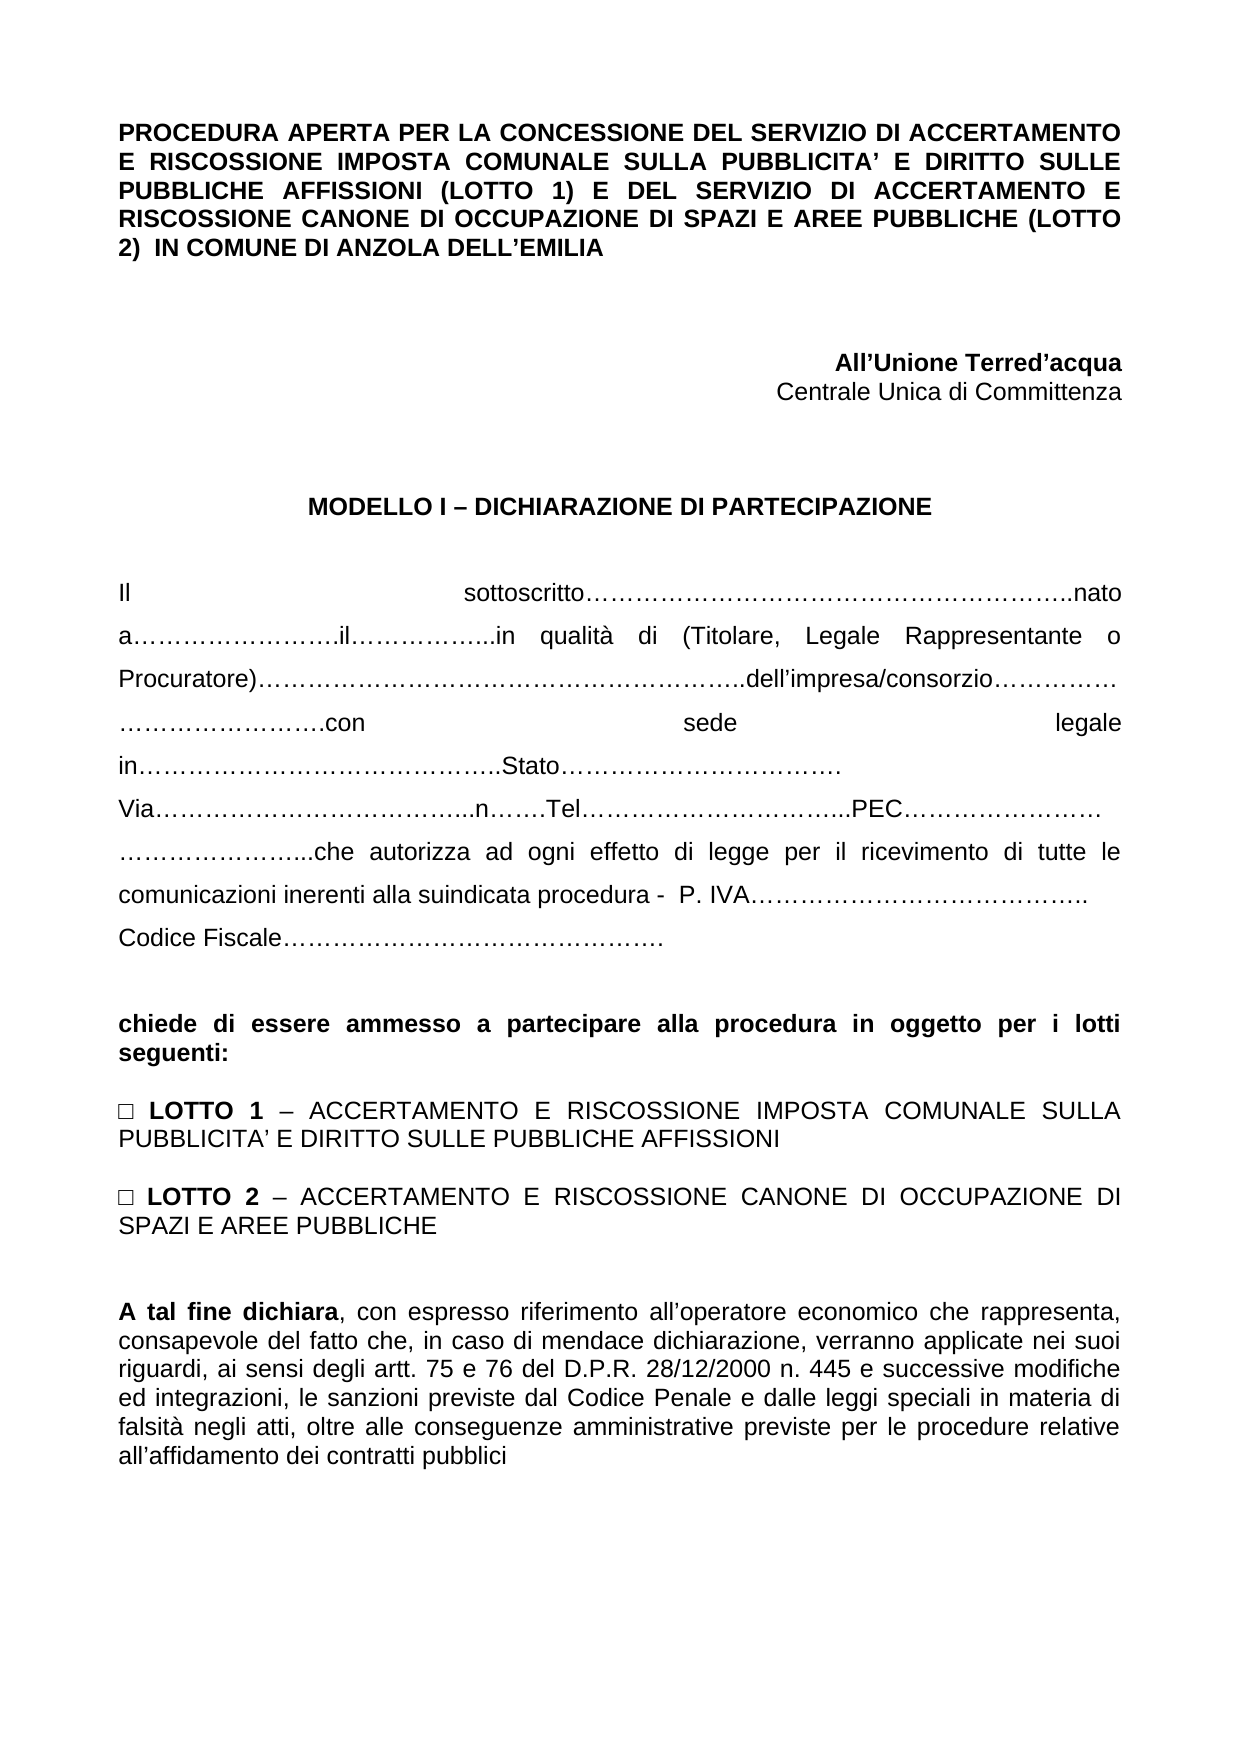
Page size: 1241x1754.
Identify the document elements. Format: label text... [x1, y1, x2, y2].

text Centrale Unica di Committenza [118, 377, 1122, 406]
text MODELLO I – DICHIARAZIONE DI PARTECIPAZIONE [118, 492, 1122, 521]
text Il sottoscritto…………………………………………………..nato a…………………….il……………...in qualità di (Titolare, Legale Rappresentante o Procuratore)…………………………………………………..dell’impresa/consorzio………………………………….con sede legale in……………………………………..Stato……………………………. [118, 578, 1122, 779]
text chiede di essere ammesso a partecipare alla procedura in oggetto per i lotti seguenti: [118, 1009, 1122, 1067]
text A tal fine dichiara, con espresso riferimento all’operatore economico che rappresenta, consapevole del fatto che, in caso di mendace dichiarazione, verranno applicate nei suoi riguardi, ai sensi degli artt. 75 e 76 del D.P.R. 28/12/2000 n. 445 e successive modifiche ed integrazioni, le sanzioni previste dal Codice Penale e dalle leggi speciali in materia di falsità negli atti, oltre alle conseguenze amministrative previste per le procedure relative all’affidamento dei contratti pubblici [118, 1297, 1122, 1469]
text All’Unione Terred’acqua [118, 348, 1122, 377]
text PROCEDURA APERTA PER LA CONCESSIONE DEL SERVIZIO DI ACCERTAMENTO E RISCOSSIONE IMPOSTA COMUNALE SULLA PUBBLICITA’ E DIRITTO SULLE PUBBLICHE AFFISSIONI (LOTTO 1) E DEL SERVIZIO DI ACCERTAMENTO E RISCOSSIONE CANONE DI OCCUPAZIONE DI SPAZI E AREE PUBBLICHE (LOTTO 2) IN COMUNE DI ANZOLA DELL’EMILIA [118, 118, 1122, 262]
text Codice Fiscale………………………………………. [118, 923, 1122, 952]
text Via………………………………...n…….Tel…………………………...PEC………………………………………...che autorizza ad ogni effetto di legge per il ricevimento di tutte le comunicazioni inerenti alla suindicata procedura - P. IVA………………………………….. [118, 794, 1122, 909]
text □ LOTTO 1 – ACCERTAMENTO E RISCOSSIONE IMPOSTA COMUNALE SULLA PUBBLICITA’ E DIRITTO SULLE PUBBLICHE AFFISSIONI [118, 1096, 1122, 1153]
text □ LOTTO 2 – ACCERTAMENTO E RISCOSSIONE CANONE DI OCCUPAZIONE DI SPAZI E AREE PUBBLICHE [118, 1182, 1122, 1239]
